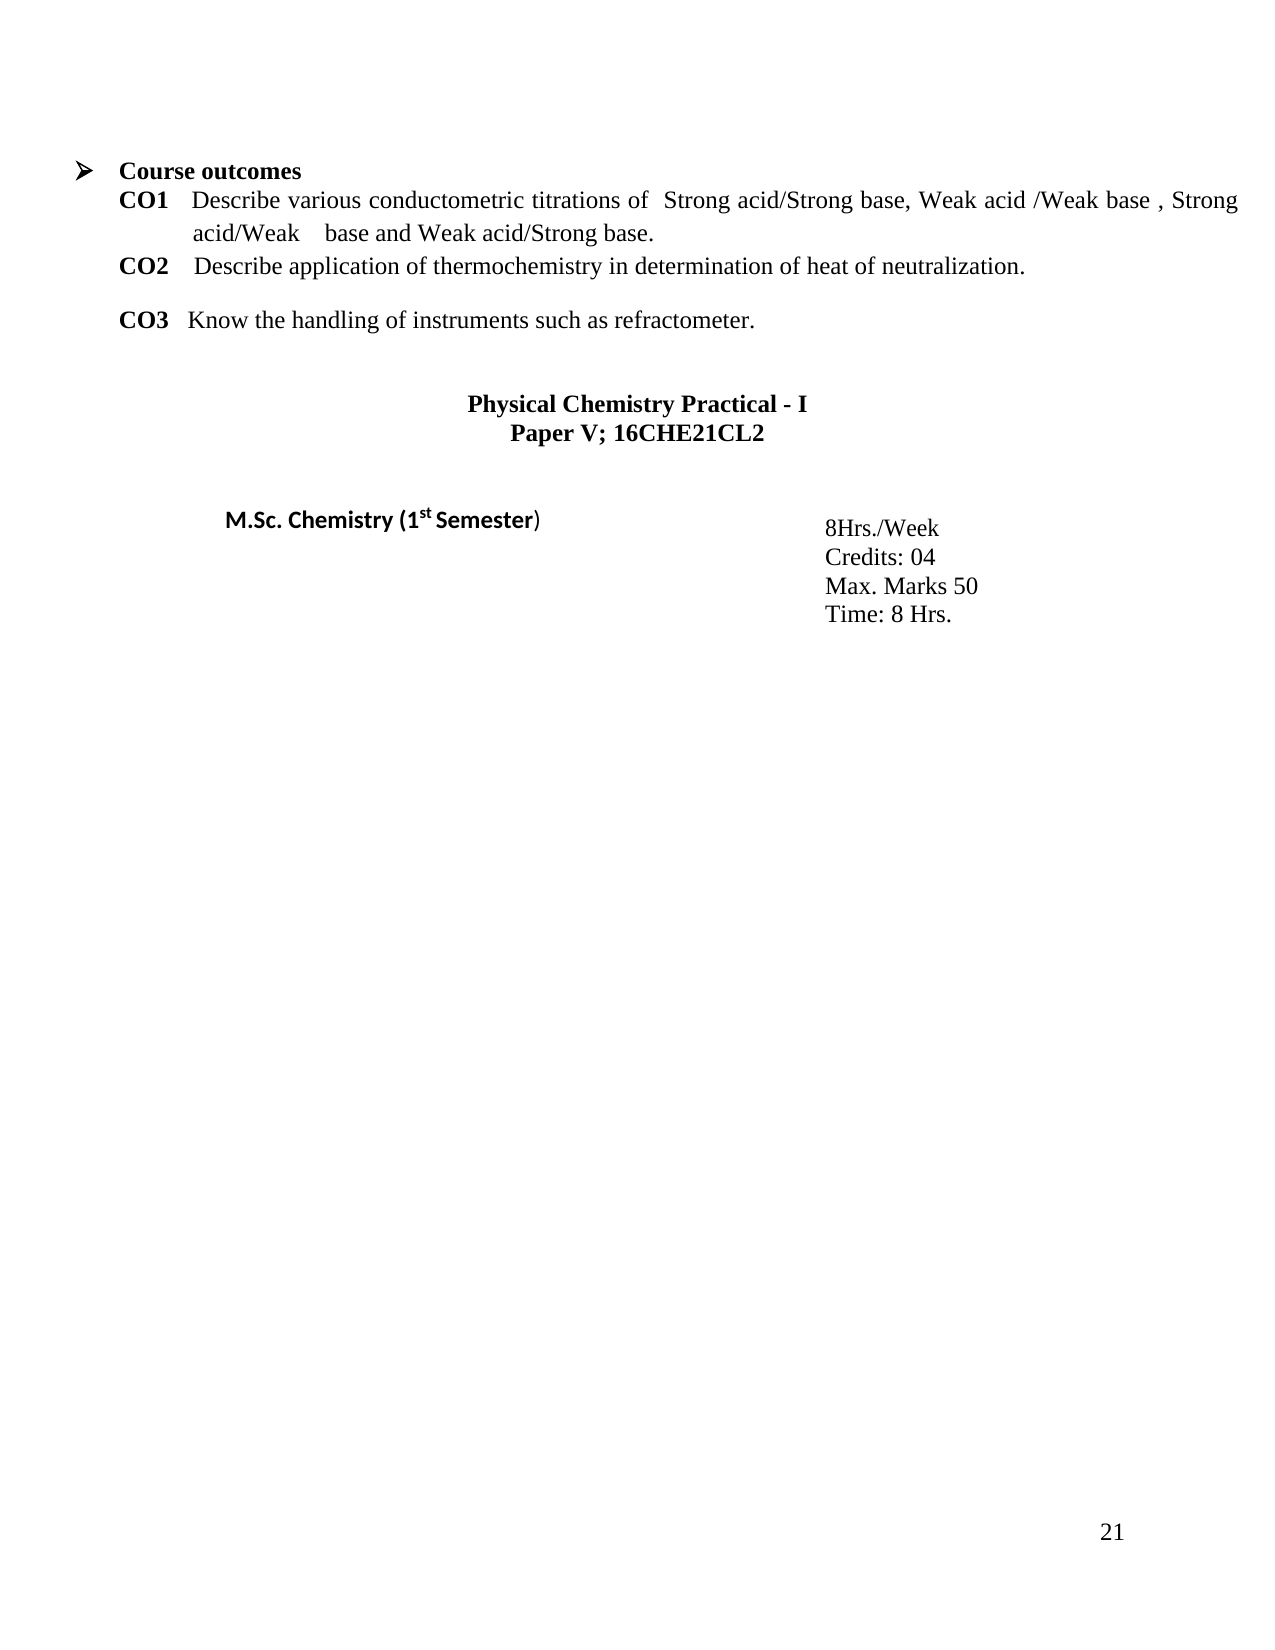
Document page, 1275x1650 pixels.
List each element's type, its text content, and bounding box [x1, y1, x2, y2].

text M.Sc. Chemistry (1st Semester) [225, 502, 807, 535]
text Max. Marks 50 [825, 571, 1239, 599]
list Course outcomes [74, 156, 1239, 185]
subtitle Physical Chemistry Practical - I Paper V; 16CHE21CL2 [467, 389, 808, 447]
text CO2 Describe application of thermochemistry in determination of heat of neutralization. [119, 251, 1239, 280]
text CO3 Know the handling of instruments such as refractometer. [119, 305, 1239, 334]
text Time: 8 Hrs. [825, 599, 1239, 628]
text CO1 Describe various conductometric titrations of Strong acid/Strong base, Weak acid /Weak base , Strong acid/Weak base and Weak acid/Strong base. [119, 185, 1239, 247]
text 8Hrs./Week Credits: 04 [825, 513, 1016, 571]
